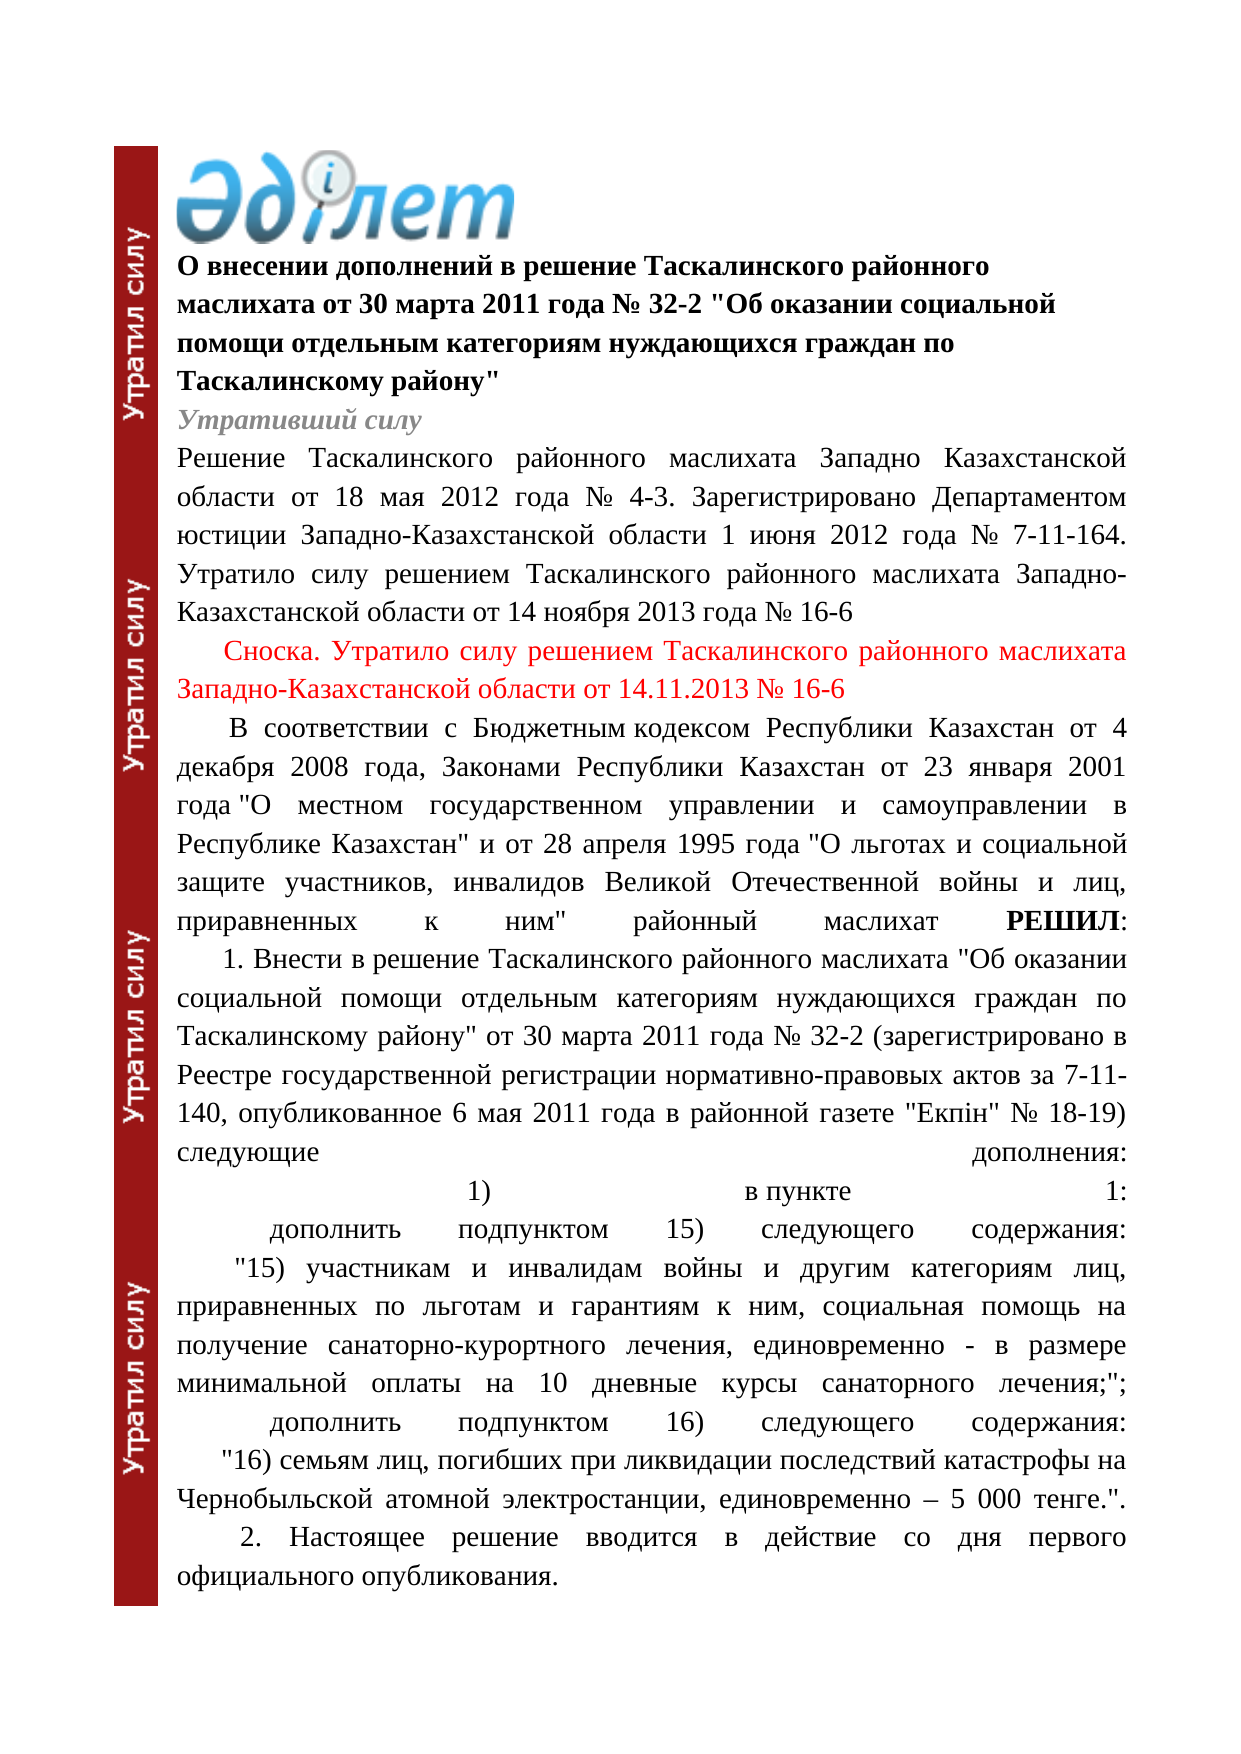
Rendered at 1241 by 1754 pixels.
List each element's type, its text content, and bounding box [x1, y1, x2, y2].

picture [114, 628, 158, 633]
text Решение Таскалинского районного маслихата Западно Казахстанской области от 18 мая 2012 года № 4-3. Зарегистрировано Департаментом юстиции Западно-Казахстанской области 1 июня 2012 года № 7-11-164. Утратило силу решением Таскалинского районного маслихата Западно-Казахстанской области от 14 ноября 2013 года № 16-6 [112, 440, 1128, 628]
picture [114, 1592, 158, 1606]
picture [114, 705, 158, 710]
picture [114, 397, 158, 402]
text Сноска. Утратило силу решением Таскалинского районного маслихата Западно-Казахстанской области от 14.11.2013 № 16-6 [112, 633, 1128, 705]
picture [176, 150, 515, 244]
picture [114, 435, 158, 440]
picture [114, 146, 158, 248]
text Утративший силу [112, 402, 1128, 435]
text В соответствии с Бюджетным кодексом Республики Казахстан от 4 декабря 2008 года, Законами Республики Казахстан от 23 января 2001 года "О местном государственном управлении и самоуправлении в Республике Казахстан" и от 28 апреля 1995 года "О льготах и социальной защите участников, инвалидов Великой Отечественной войны и лиц, приравненных к ним" районный маслихат РЕШИЛ: 1. Внести в решение Таскалинского районного маслихата "Об оказании социальной помощи отдельным категориям нуждающихся граждан по Таскалинскому району" от 30 марта 2011 года № 32-2 (зарегистрировано в Реестре государственной регистрации нормативно-правовых актов за 7-11-140, опубликованное 6 мая 2011 года в районной газете "Екпін" № 18-19) следующие дополнения: 1) в пункте 1: дополнить подпунктом 15) следующего содержания: "15) участникам и инвалидам войны и другим категориям лиц, приравненных по льготам и гарантиям к ним, социальная помощь на получение санаторно-курортного лечения, единовременно - в размере минимальной оплаты на 10 дневные курсы санаторного лечения;"; дополнить подпунктом 16) следующего содержания: "16) семьям лиц, погибших при ликвидации последствий катастрофы на Чернобыльской атомной электростанции, единовременно – 5 000 тенге.". 2. Настоящее решение вводится в действие со дня первого официального опубликования. [112, 710, 1128, 1592]
text О внесении дополнений в решение Таскалинского районного маслихата от 30 марта 2011 года № 32-2 "Об оказании социальной помощи отдельным категориям нуждающихся граждан по Таскалинскому району" [112, 248, 1128, 397]
